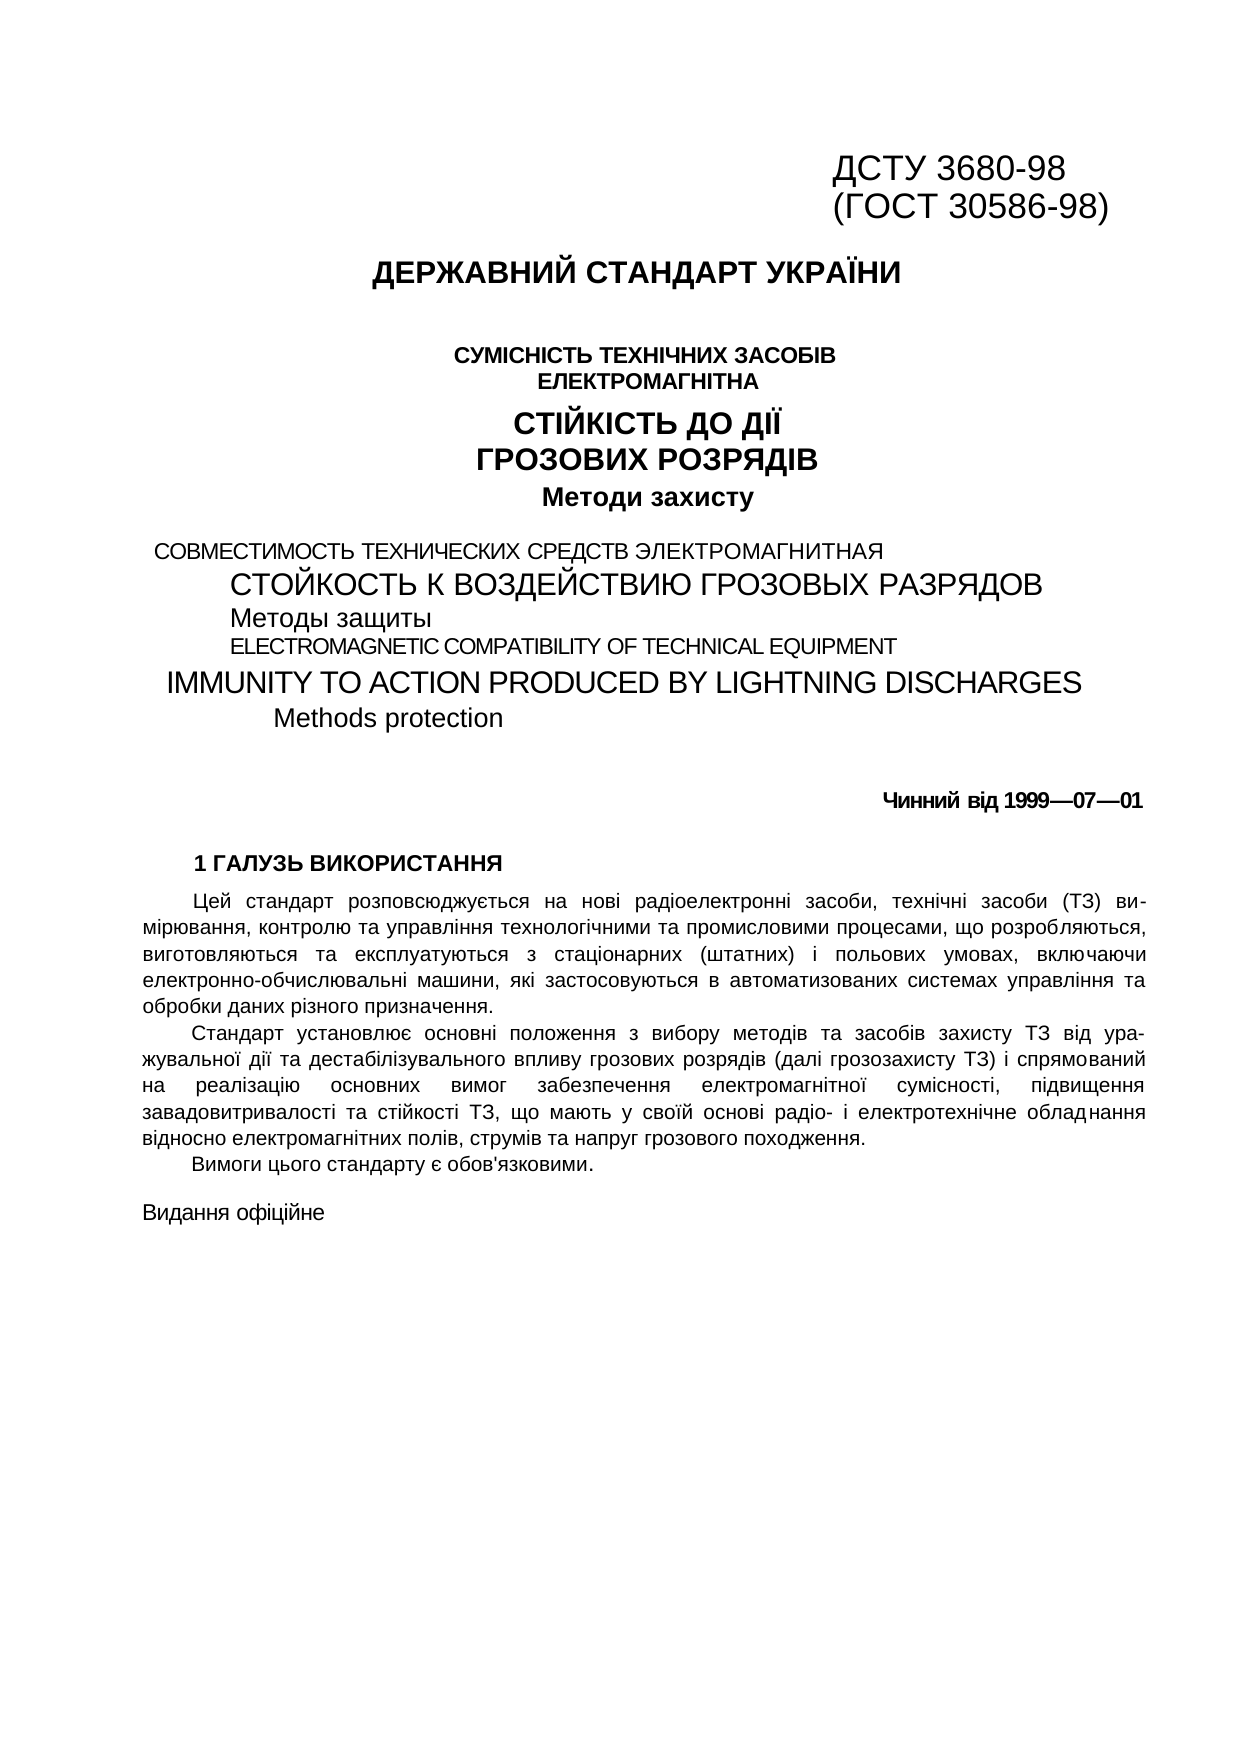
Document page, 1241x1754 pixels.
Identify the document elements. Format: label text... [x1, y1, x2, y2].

text ДСТУ 3680-98 (ГОСТ 30586-98) [832, 150, 1146, 226]
text IMMUNITY TO ACTION PRODUCED BY LIGHTNING DISCHARGES [158, 666, 1146, 700]
text ДЕРЖАВНИЙ СТАНДАРТ УКРАЇНИ [372, 254, 1146, 290]
text 1 ГАЛУЗЬ ВИКОРИСТАННЯ [193, 850, 1146, 876]
text ELECTROMAGNETIC COMPATIBILITY OF TECHNICAL EQUIPMENT [229, 633, 1146, 659]
text СТОЙКОСТЬ К ВОЗДЕЙСТВИЮ ГРОЗОВЫХ РАЗРЯДОВ Методы защиты [229, 566, 1146, 633]
text Стандарт установлює основні положення з вибору методів та засобів захисту ТЗ від ура-жувальної дії та дестабілізувального впливу грозових розрядів (далі грозозахисту ТЗ) і спрямований на реалізацію основних вимог забезпечення електромагнітної сумісності, підвищення завадовитривалості та стійкості ТЗ, що мають у своїй основі радіо- і електротехнічне обладнання відносно електромагнітних полів, струмів та напруг грозового походження. [142, 1019, 1146, 1151]
text ГРОЗОВИХ РОЗРЯДІВ [148, 441, 1146, 477]
text Методи захисту [149, 481, 1146, 512]
text Цей стандарт розповсюджується на нові радіоелектронні засоби, технічні засоби (ТЗ) вимірювання, контролю та управління технологічними та промисловими процесами, що розробляються, виготовляються та експлуатуються з стаціонарних (штатних) і польових умовах, включаючи електронно-обчислювальні машини, які застосовуються в автоматизованих системах управління та обробки даних різного призначення. [142, 887, 1146, 1019]
text Чинний від 1999—07—01 [273, 787, 1145, 814]
text СОВМЕСТИМОСТЬ ТЕХНИЧЕСКИХ СРЕДСТВ ЭЛЕКТРОМАГНИТНАЯ [154, 536, 1146, 566]
text Вимоги цього стандарту є обов'язковими. [191, 1151, 1146, 1177]
text Methods protection [273, 700, 1146, 735]
text СУМІСНІСТЬ ТЕХНІЧНИХ ЗАСОБІВ ЕЛЕКТРОМАГНІТНА [454, 343, 876, 395]
text Видання офіційне [142, 1199, 1146, 1225]
text СТІЙКІСТЬ ДО ДІЇ [148, 405, 1146, 441]
